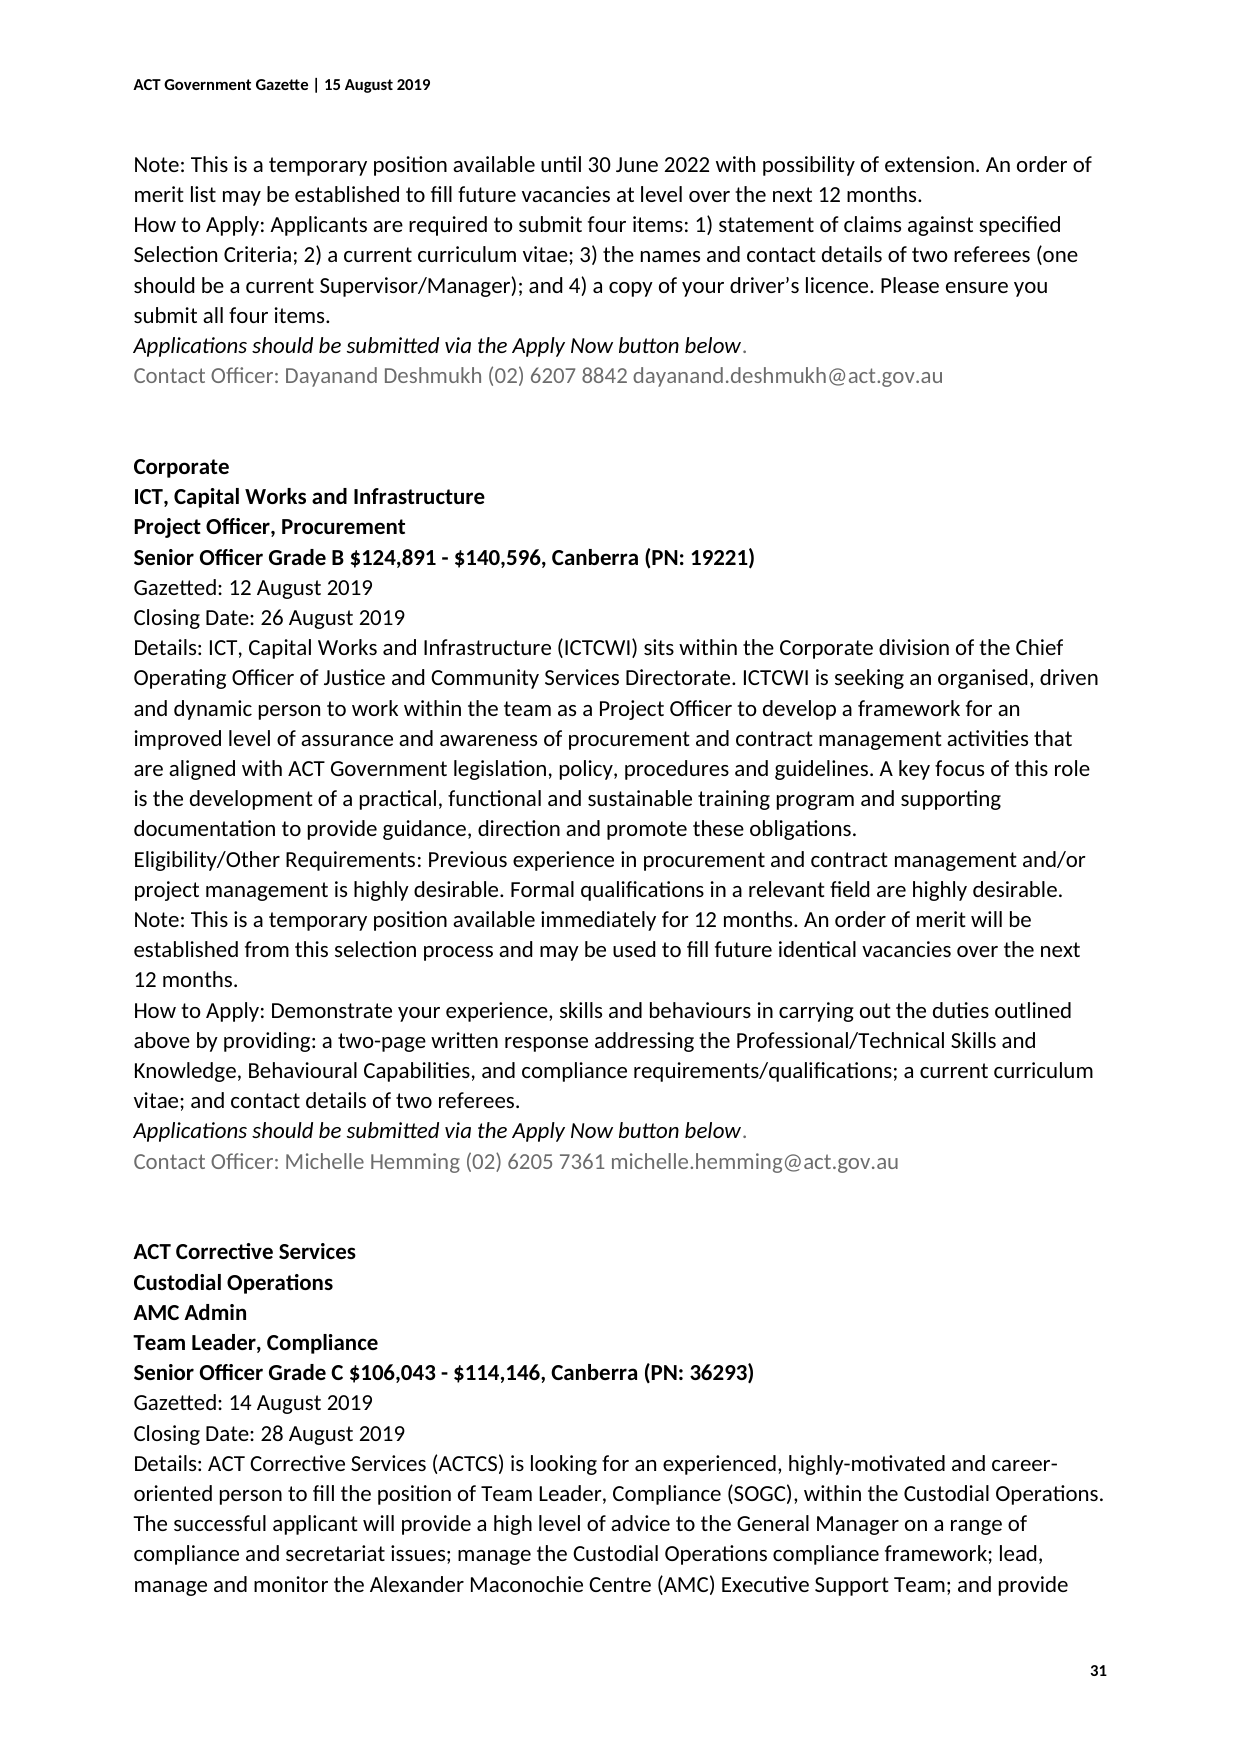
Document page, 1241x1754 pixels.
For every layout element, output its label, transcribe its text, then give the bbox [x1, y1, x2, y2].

text Project Officer, Procurement [133, 512, 1107, 541]
text Details: ACT Corrective Services (ACTCS) is looking for an experienced, highly-motivated and career-oriented person to fill the position of Team Leader, Compliance (SOGC), within the Custodial Operations. [133, 1449, 1107, 1507]
text Gazetted: 14 August 2019 [133, 1388, 1107, 1417]
text Note: This is a temporary position available immediately for 12 months. An order of merit will be established from this selection process and may be used to fill future identical vacancies over the next 12 months. [133, 905, 1107, 994]
text Note: This is a temporary position available until 30 June 2022 with possibility of extension. An order of merit list may be established to fill future vacancies at level over the next 12 months. [133, 150, 1107, 208]
text How to Apply: Applicants are required to submit four items: 1) statement of claims against specified Selection Criteria; 2) a current curriculum vitae; 3) the names and contact details of two referees (one should be a current Supervisor/Manager); and 4) a copy of your driver’s licence. Please ensure you submit all four items. [133, 210, 1107, 329]
text ACT Corrective Services [133, 1237, 1107, 1266]
text AMC Admin [133, 1298, 1107, 1326]
text Senior Officer Grade C $106,043 - $114,146, Canberra (PN: 36293) [133, 1358, 1107, 1386]
text Custodial Operations [133, 1268, 1107, 1296]
text Gazetted: 12 August 2019 [133, 573, 1107, 601]
text Details: ICT, Capital Works and Infrastructure (ICTCWI) sits within the Corporate division of the Chief Operating Officer of Justice and Community Services Directorate. ICTCWI is seeking an organised, driven and dynamic person to work within the team as a Project Officer to develop a framework for an improved level of assurance and awareness of procurement and contract management activities that are aligned with ACT Government legislation, policy, procedures and guidelines. A key focus of this role is the development of a practical, functional and sustainable training program and supporting documentation to provide guidance, direction and promote these obligations. [133, 633, 1107, 843]
text ICT, Capital Works and Infrastructure [133, 482, 1107, 510]
text Senior Officer Grade B $124,891 - $140,596, Canberra (PN: 19221) [133, 543, 1107, 571]
text Applications should be submitted via the Apply Now button below. [133, 1117, 1107, 1145]
text Team Leader, Compliance [133, 1328, 1107, 1356]
text Contact Officer: Dayanand Deshmukh (02) 6207 8842 dayanand.deshmukh@act.gov.au [133, 361, 1107, 389]
text Corporate [133, 452, 1107, 480]
text Contact Officer: Michelle Hemming (02) 6205 7361 michelle.hemming@act.gov.au [133, 1147, 1107, 1175]
text How to Apply: Demonstrate your experience, skills and behaviours in carrying out the duties outlined above by providing: a two-page written response addressing the Professional/Technical Skills and Knowledge, Behavioural Capabilities, and compliance requirements/qualifications; a current curriculum vitae; and contact details of two referees. [133, 996, 1107, 1114]
text Closing Date: 26 August 2019 [133, 603, 1107, 631]
text Closing Date: 28 August 2019 [133, 1419, 1107, 1447]
text Applications should be submitted via the Apply Now button below. [133, 331, 1107, 359]
text Eligibility/Other Requirements: Previous experience in procurement and contract management and/or project management is highly desirable. Formal qualifications in a relevant field are highly desirable. [133, 845, 1107, 903]
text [133, 1509, 1107, 1598]
